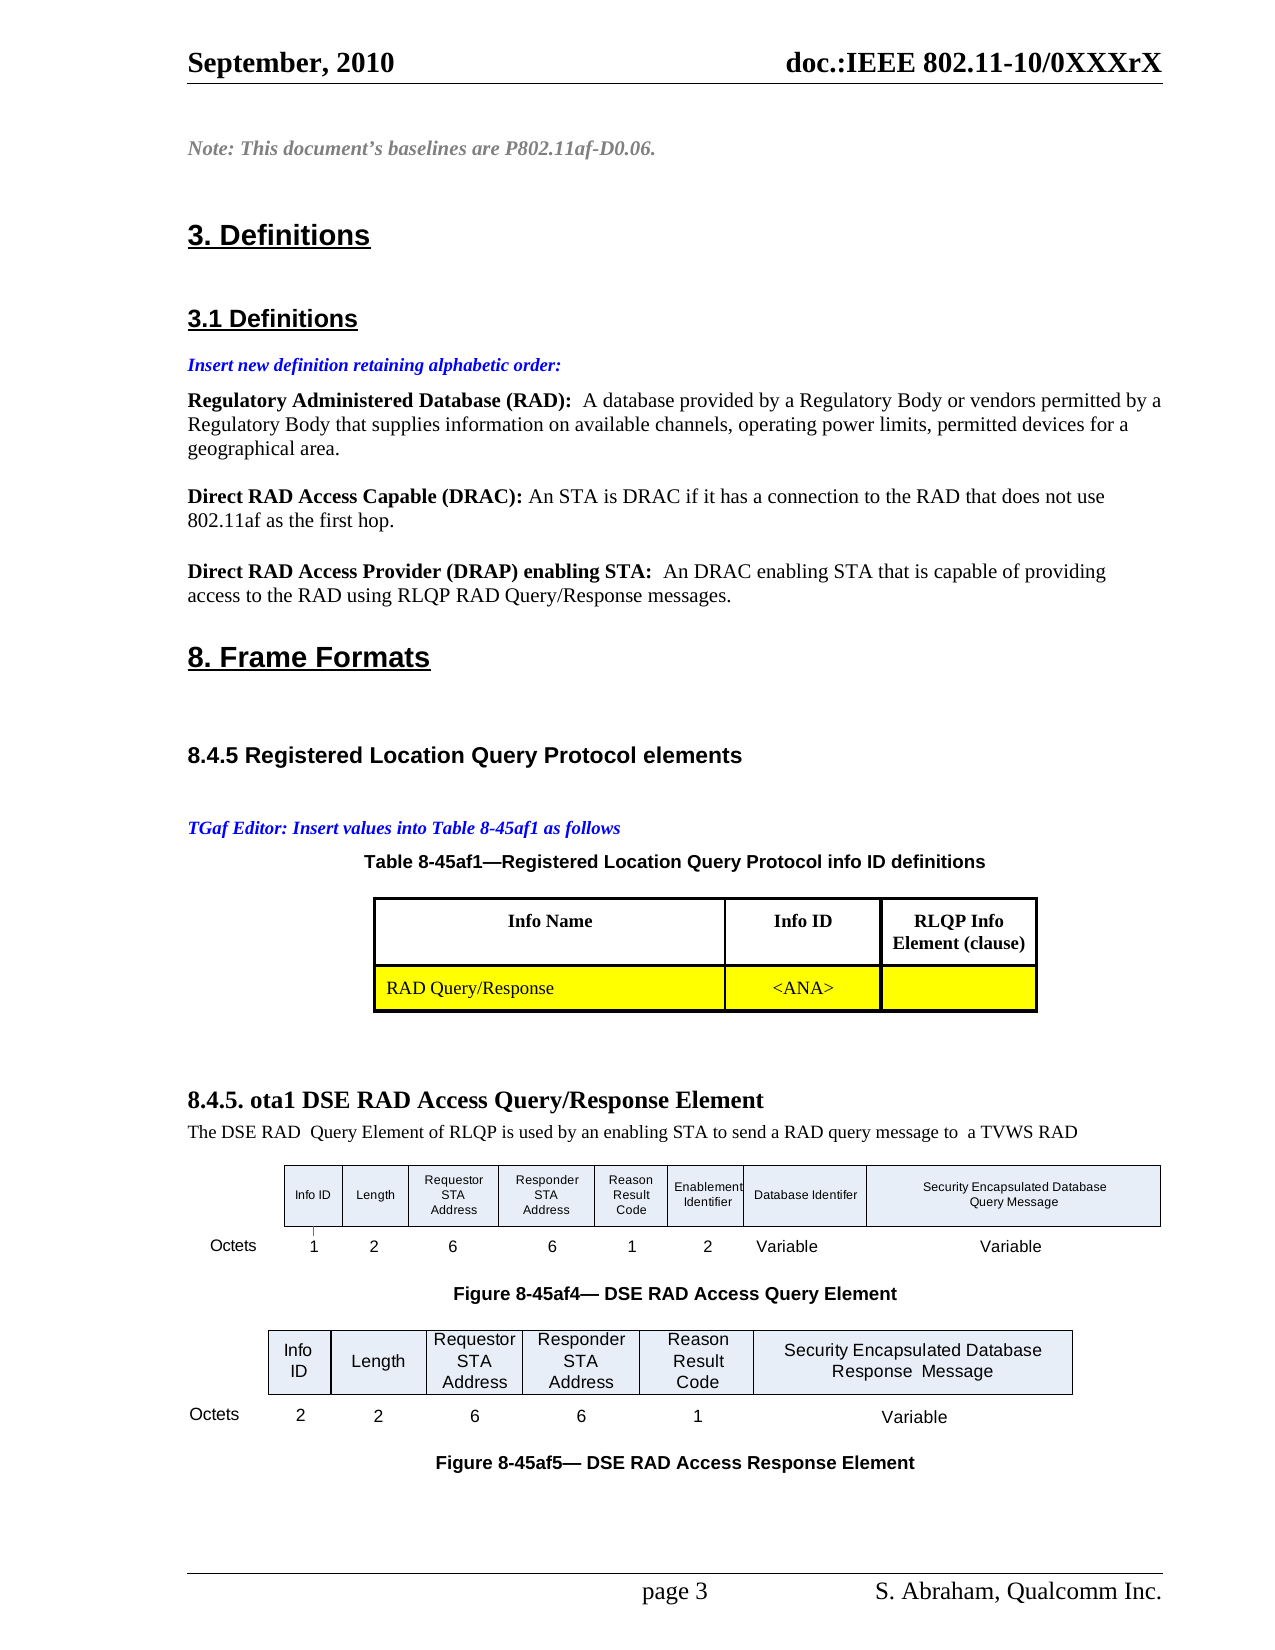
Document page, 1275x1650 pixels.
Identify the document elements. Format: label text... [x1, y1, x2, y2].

subtitle 3.1 Definitions [187, 304, 1163, 333]
table_cell RAD Query/Response [376, 967, 724, 1009]
table_header Info Name [376, 900, 724, 964]
text Figure 8-45af5— DSE RAD Access Response Element [187, 1452, 1163, 1473]
text Direct RAD Access Capable (DRAC): An STA is DRAC if it has a connection to the RAD that does not use 802.11af as the first hop. [187, 484, 1163, 559]
text TGaf Editor: Insert values into Table 8-45af1 as follows [187, 817, 1163, 838]
table_cell [883, 967, 1035, 1009]
text Table 8-45af1—Registered Location Query Protocol info ID definitions [187, 851, 1163, 873]
subtitle 8. Frame Formats [187, 640, 1163, 674]
text Insert new definition retaining alphabetic order: [187, 354, 1163, 376]
table_cell <ANA> [726, 967, 879, 1009]
subtitle 3. Definitions [187, 218, 1163, 251]
text The DSE RAD Query Element of RLQP is used by an enabling STA to send a RAD query message to a TVWS RAD [187, 1121, 1163, 1142]
subtitle 8.4.5. ota1 DSE RAD Access Query/Response Element [187, 1086, 1163, 1114]
text Regulatory Administered Database (RAD): A database provided by a Regulatory Body or vendors permitted by a Regulatory Body that supplies information on available channels, operating power limits, permitted devices for a geographical area. [187, 388, 1163, 460]
subtitle 8.4.5 Registered Location Query Protocol elements [187, 742, 1163, 768]
text Figure 8-45af4— DSE RAD Access Query Element [187, 1283, 1163, 1304]
text Direct RAD Access Provider (DRAP) enabling STA: An DRAC enabling STA that is capable of providing access to the RAD using RLQP RAD Query/Response messages. [187, 559, 1163, 607]
table_header Info ID [726, 900, 879, 964]
table_header RLQP Info Element (clause) [883, 900, 1035, 964]
text Note: This document’s baselines are P802.11af-D0.06. [187, 136, 1163, 160]
